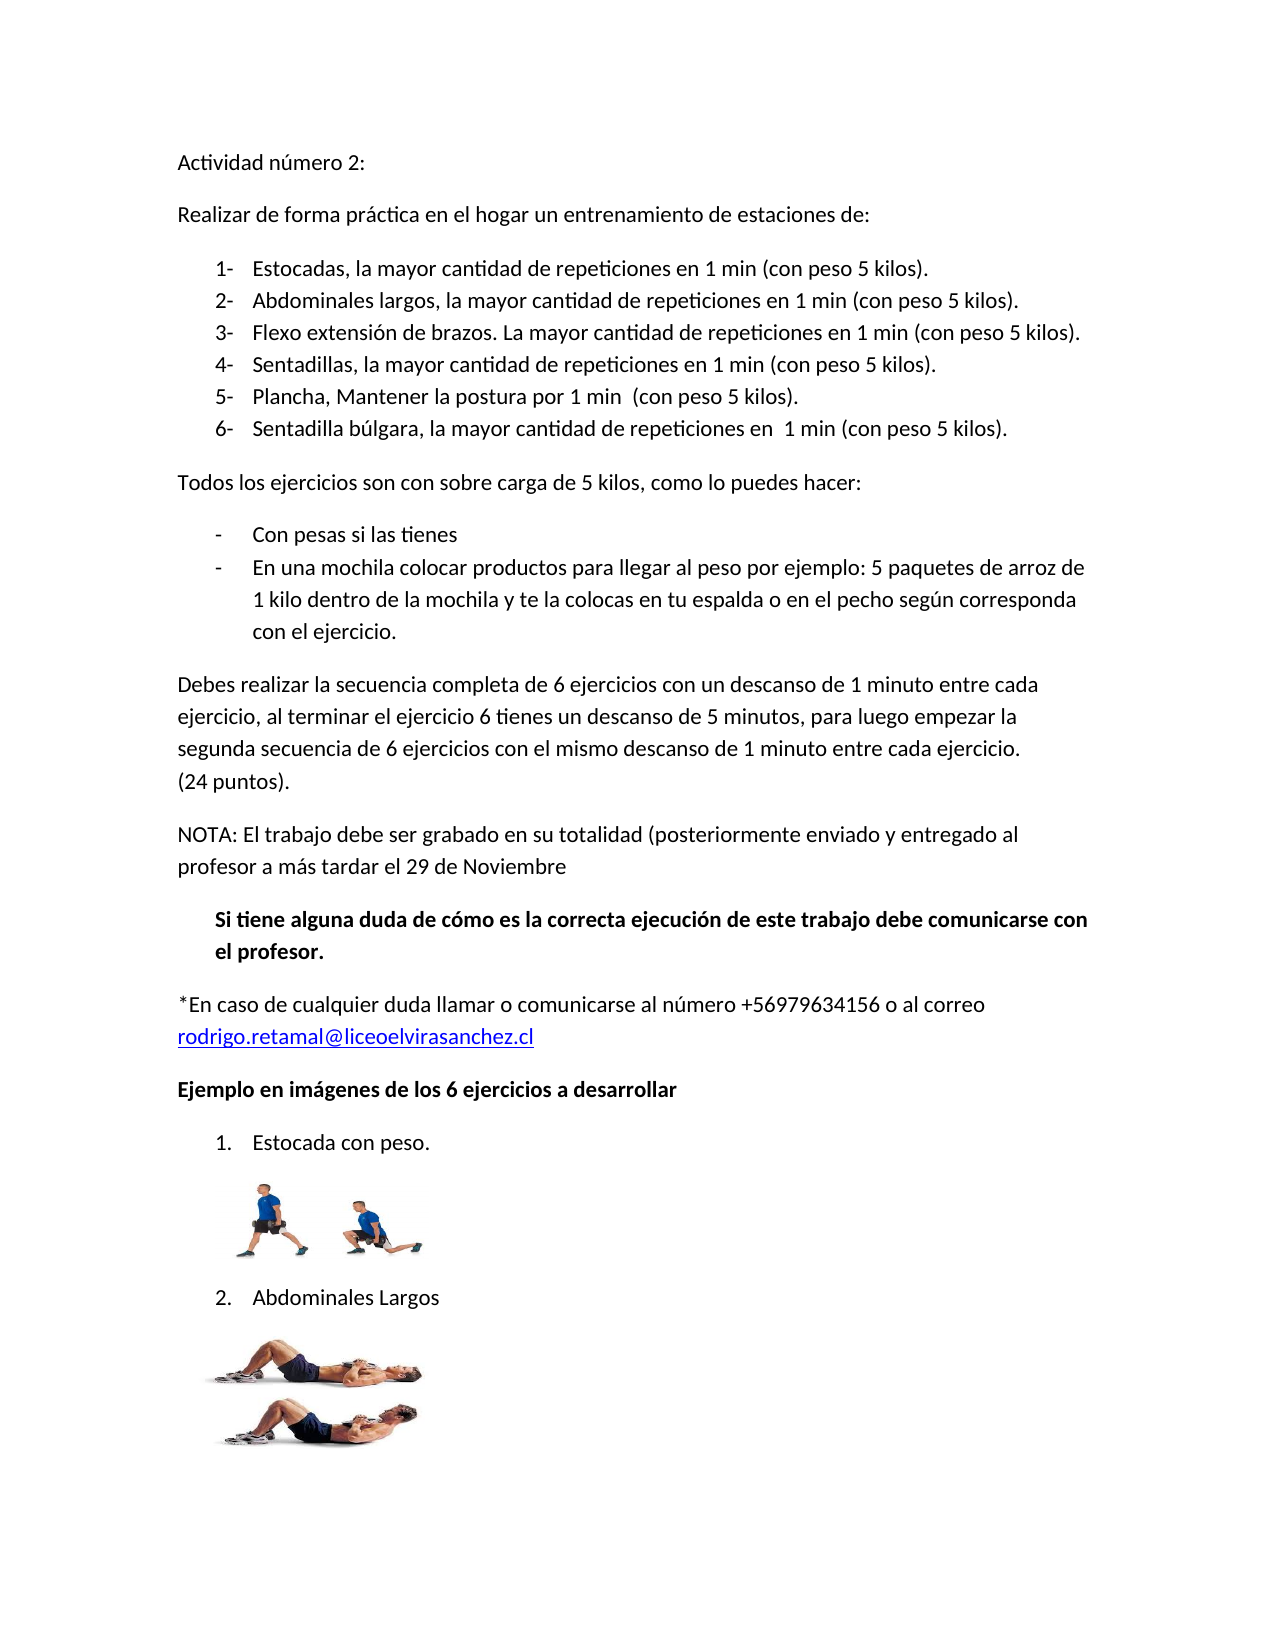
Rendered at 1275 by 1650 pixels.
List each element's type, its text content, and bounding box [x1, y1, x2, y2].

text Actividad número 2: [177, 148, 1098, 176]
list Estocada con peso. [215, 1128, 1098, 1156]
list Con pesas si las tienes [215, 521, 1098, 549]
list Sentadillas, la mayor cantidad de repeticiones en 1 min (con peso 5 kilos). [215, 350, 1098, 378]
list Abdominales Largos [215, 1283, 1098, 1311]
list Abdominales largos, la mayor cantidad de repeticiones en 1 min (con peso 5 kilos). [215, 286, 1098, 314]
text Si tiene alguna duda de cómo es la correcta ejecución de este trabajo debe comunicarse con el profesor. [215, 905, 1098, 965]
text Realizar de forma práctica en el hogar un entrenamiento de estaciones de: [177, 201, 1098, 229]
list Plancha, Mantener la postura por 1 min (con peso 5 kilos). [215, 382, 1098, 410]
text Debes realizar la secuencia completa de 6 ejercicios con un descanso de 1 minuto entre cada ejercicio, al terminar el ejercicio 6 tienes un descanso de 5 minutos, para luego empezar la segunda secuencia de 6 ejercicios con el mismo descanso de 1 minuto entre cada ejercicio. (24 puntos). [177, 670, 1098, 795]
picture [214, 1181, 429, 1259]
list Flexo extensión de brazos. La mayor cantidad de repeticiones en 1 min (con peso 5 kilos). [215, 318, 1098, 346]
list Sentadilla búlgara, la mayor cantidad de repeticiones en 1 min (con peso 5 kilos). [215, 414, 1098, 443]
picture [197, 1336, 429, 1449]
list En una mochila colocar productos para llegar al peso por ejemplo: 5 paquetes de arroz de 1 kilo dentro de la mochila y te la colocas en tu espalda o en el pecho según corresponda con el ejercicio. [215, 553, 1098, 645]
text *En caso de cualquier duda llamar o comunicarse al número +56979634156 o al correo rodrigo.retamal@liceoelvirasanchez.cl [177, 990, 1098, 1050]
list Estocadas, la mayor cantidad de repeticiones en 1 min (con peso 5 kilos). [215, 254, 1098, 282]
text Todos los ejercicios son con sobre carga de 5 kilos, como lo puedes hacer: [177, 468, 1098, 496]
text NOTA: El trabajo debe ser grabado en su totalidad (posteriormente enviado y entregado al profesor a más tardar el 29 de Noviembre [177, 820, 1098, 880]
text Ejemplo en imágenes de los 6 ejercicios a desarrollar [177, 1075, 1098, 1103]
